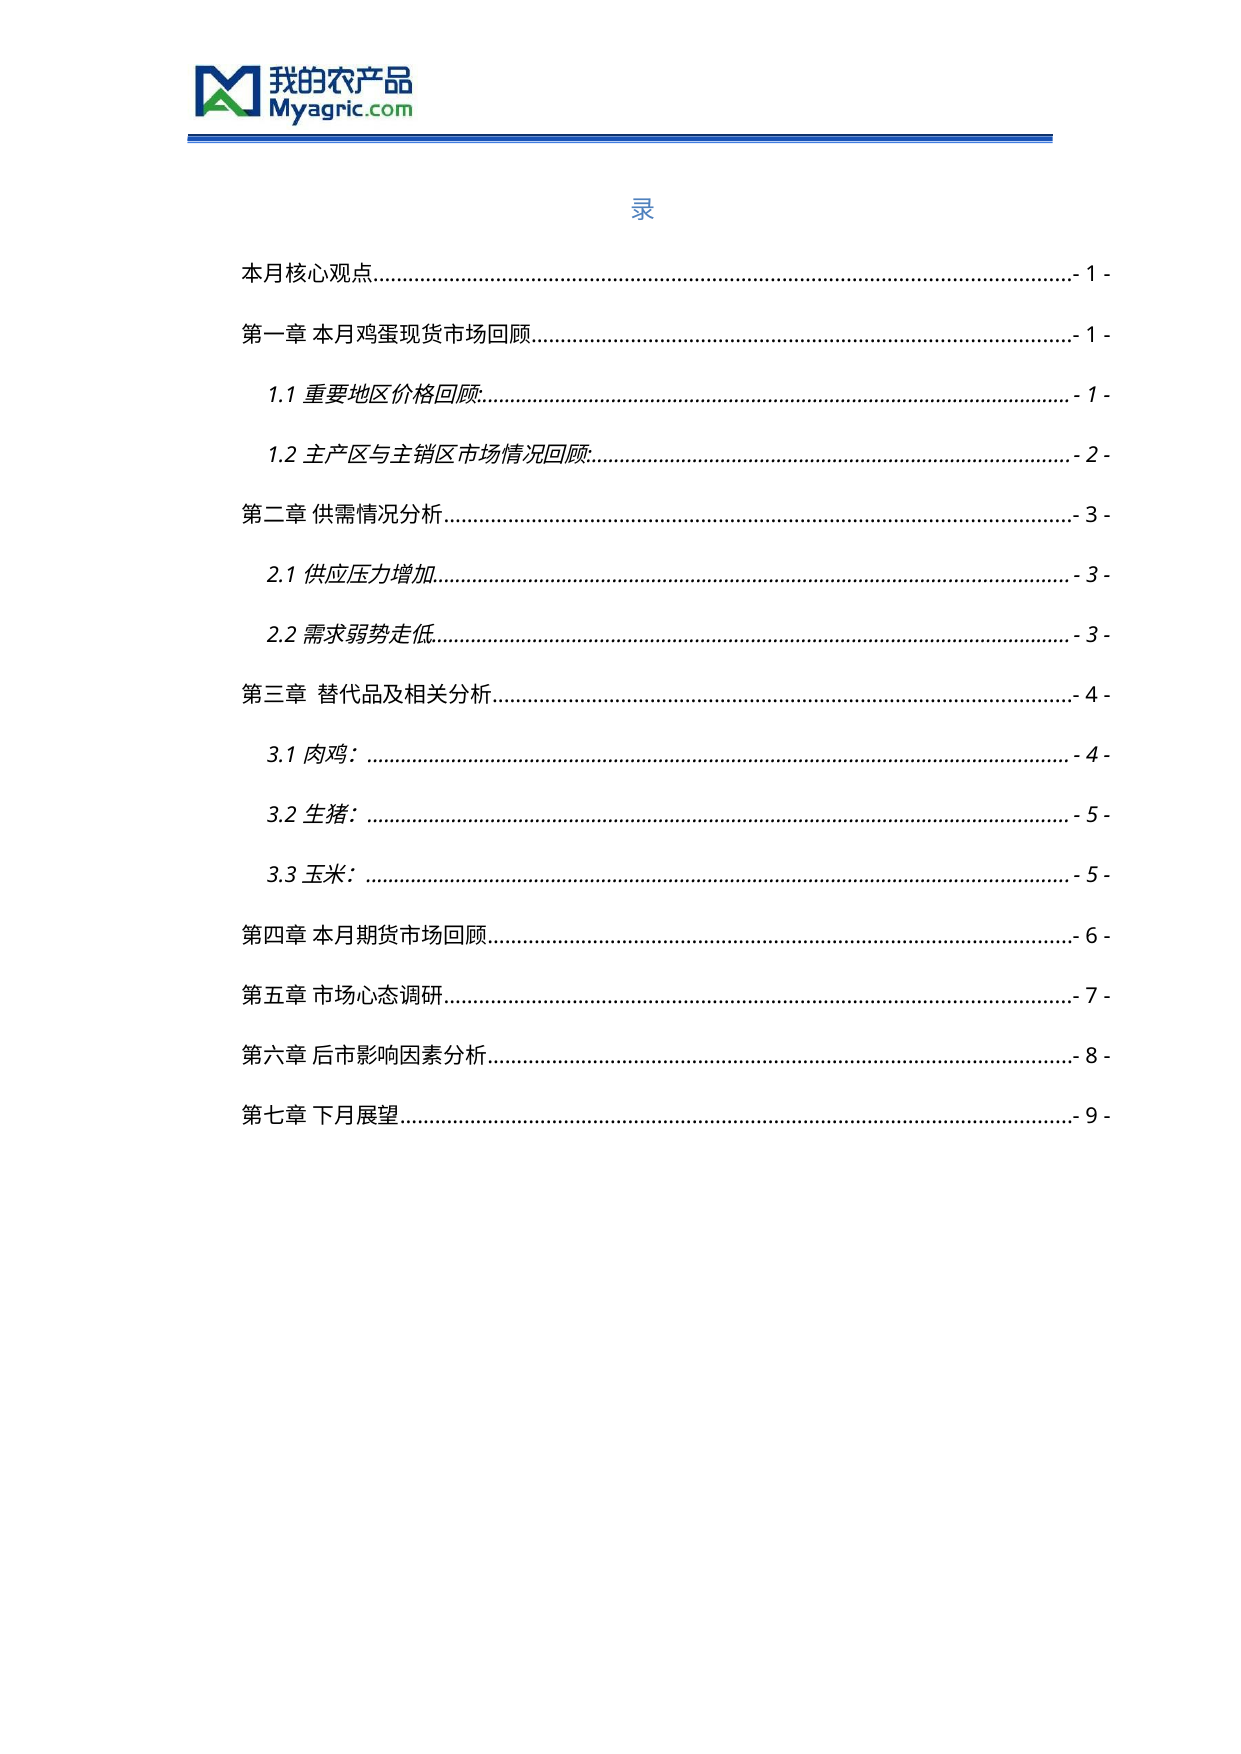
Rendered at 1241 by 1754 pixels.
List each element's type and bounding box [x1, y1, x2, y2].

picture [187, 64, 418, 130]
